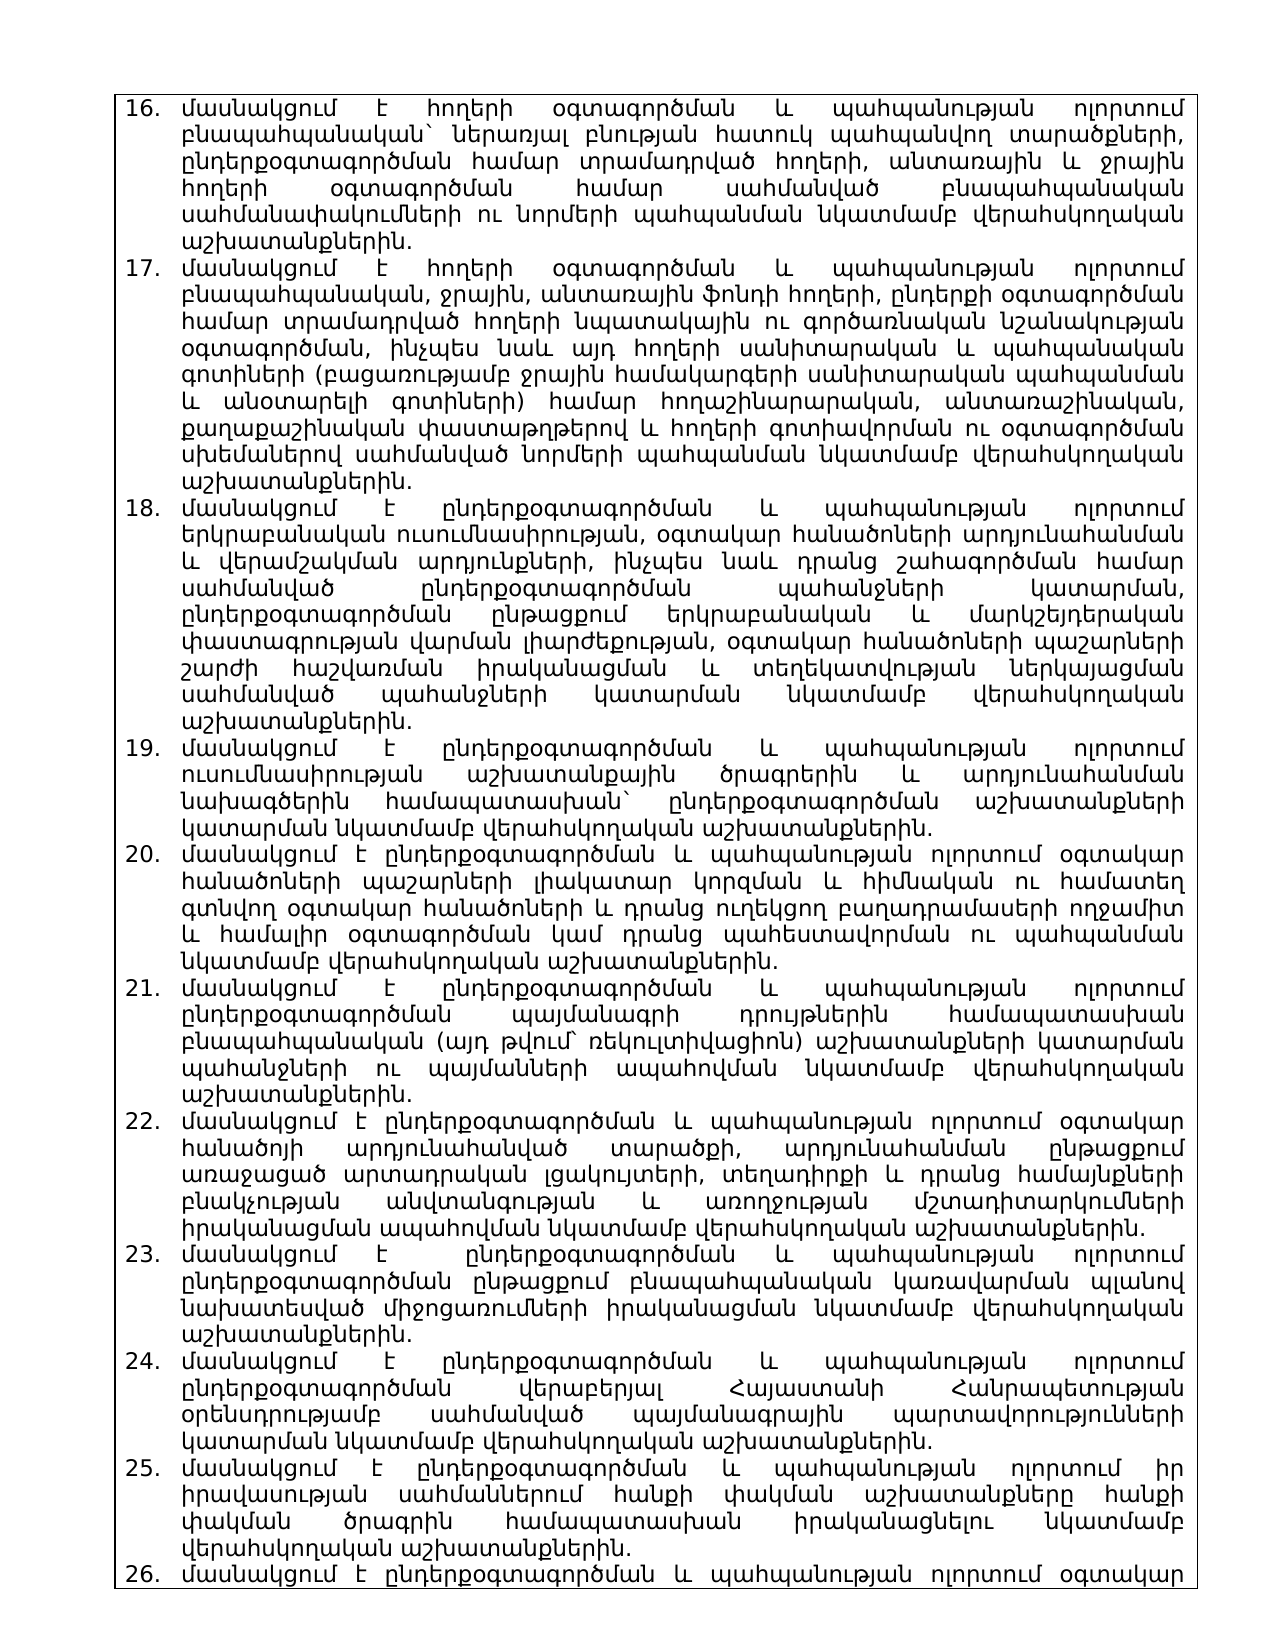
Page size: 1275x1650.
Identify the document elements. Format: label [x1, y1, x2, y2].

table_cell [116, 95, 1197, 1588]
